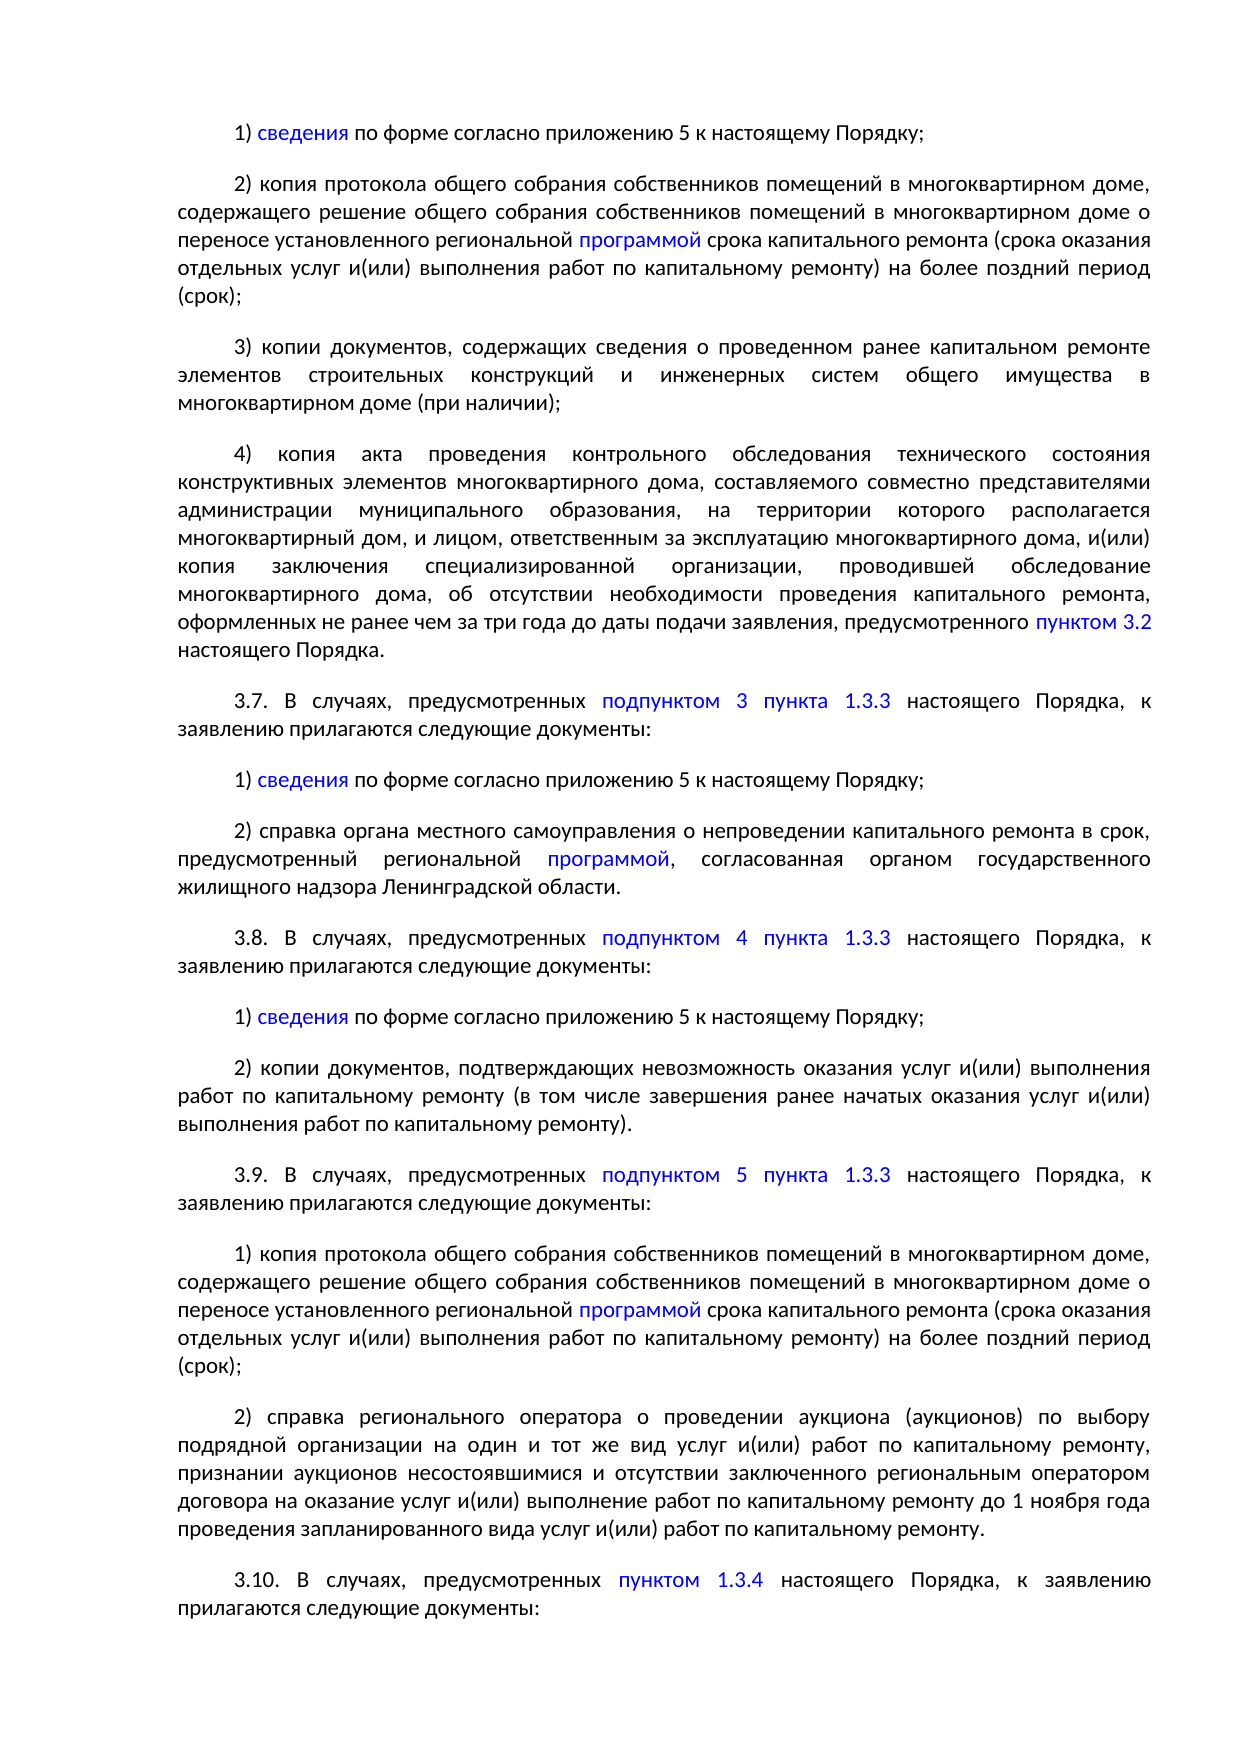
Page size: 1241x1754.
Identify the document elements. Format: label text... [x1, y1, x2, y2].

text 1) копия протокола общего собрания собственников помещений в многоквартирном доме, содержащего решение общего собрания собственников помещений в многоквартирном доме о переносе установленного региональной программой срока капитального ремонта (срока оказания отдельных услуг и(или) выполнения работ по капитальному ремонту) на более поздний период (срок); [177, 1239, 1152, 1379]
text 2) копии документов, подтверждающих невозможность оказания услуг и(или) выполнения работ по капитальному ремонту (в том числе завершения ранее начатых оказания услуг и(или) выполнения работ по капитальному ремонту). [177, 1053, 1152, 1137]
text 3) копии документов, содержащих сведения о проведенном ранее капитальном ремонте элементов строительных конструкций и инженерных систем общего имущества в многоквартирном доме (при наличии); [177, 332, 1152, 416]
text 3.10. В случаях, предусмотренных пунктом 1.3.4 настоящего Порядка, к заявлению прилагаются следующие документы: [177, 1565, 1152, 1621]
text 2) копия протокола общего собрания собственников помещений в многоквартирном доме, содержащего решение общего собрания собственников помещений в многоквартирном доме о переносе установленного региональной программой срока капитального ремонта (срока оказания отдельных услуг и(или) выполнения работ по капитальному ремонту) на более поздний период (срок); [177, 169, 1152, 309]
text 3.7. В случаях, предусмотренных подпунктом 3 пункта 1.3.3 настоящего Порядка, к заявлению прилагаются следующие документы: [177, 686, 1152, 742]
text 2) справка регионального оператора о проведении аукциона (аукционов) по выбору подрядной организации на один и тот же вид услуг и(или) работ по капитальному ремонту, признании аукционов несостоявшимися и отсутствии заключенного региональным оператором договора на оказание услуг и(или) выполнение работ по капитальному ремонту до 1 ноября года проведения запланированного вида услуг и(или) работ по капитальному ремонту. [177, 1402, 1152, 1542]
text 1) сведения по форме согласно приложению 5 к настоящему Порядку; [177, 118, 1152, 146]
text 4) копия акта проведения контрольного обследования технического состояния конструктивных элементов многоквартирного дома, составляемого совместно представителями администрации муниципального образования, на территории которого располагается многоквартирный дом, и лицом, ответственным за эксплуатацию многоквартирного дома, и(или) копия заключения специализированной организации, проводившей обследование многоквартирного дома, об отсутствии необходимости проведения капитального ремонта, оформленных не ранее чем за три года до даты подачи заявления, предусмотренного пунктом 3.2 настоящего Порядка. [177, 439, 1152, 663]
text 1) сведения по форме согласно приложению 5 к настоящему Порядку; [177, 765, 1152, 793]
text 3.9. В случаях, предусмотренных подпунктом 5 пункта 1.3.3 настоящего Порядка, к заявлению прилагаются следующие документы: [177, 1160, 1152, 1216]
text 3.8. В случаях, предусмотренных подпунктом 4 пункта 1.3.3 настоящего Порядка, к заявлению прилагаются следующие документы: [177, 923, 1152, 979]
text 2) справка органа местного самоуправления о непроведении капитального ремонта в срок, предусмотренный региональной программой, согласованная органом государственного жилищного надзора Ленинградской области. [177, 816, 1152, 900]
text 1) сведения по форме согласно приложению 5 к настоящему Порядку; [177, 1002, 1152, 1030]
